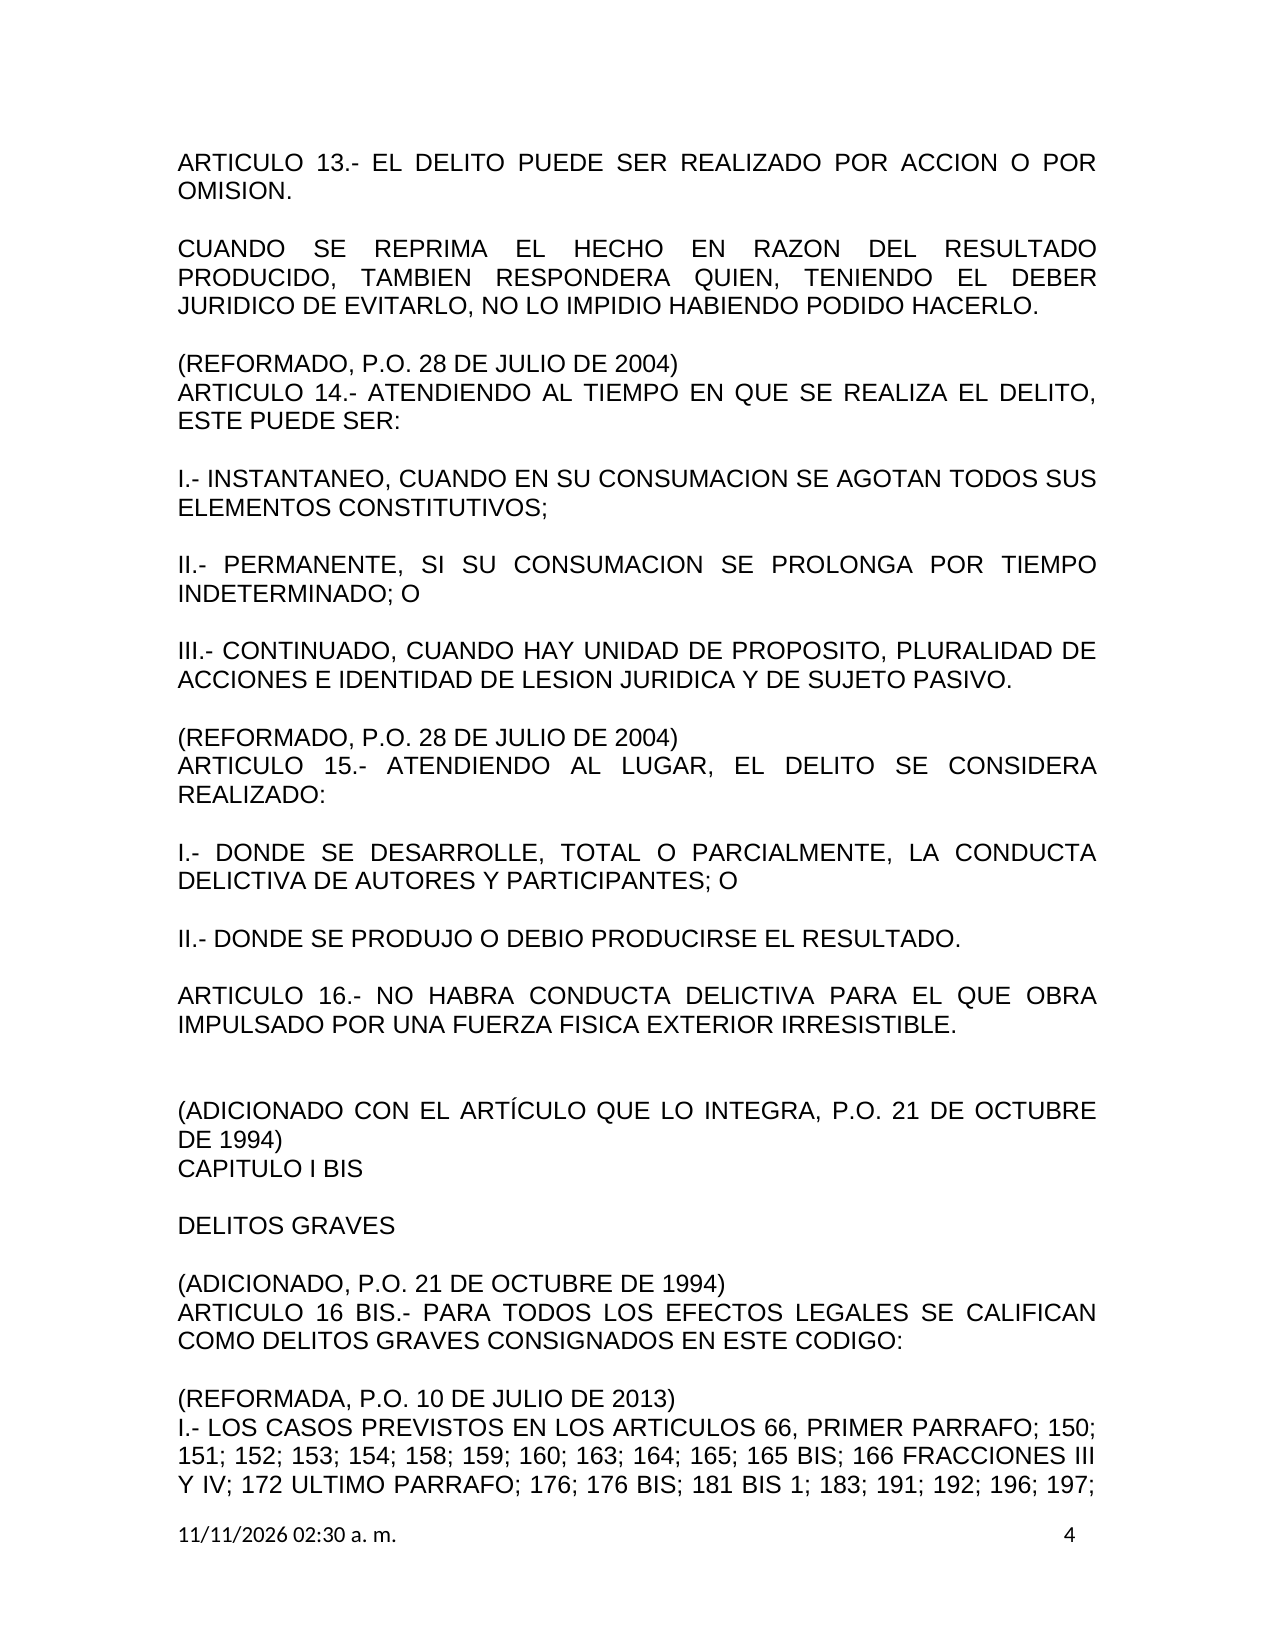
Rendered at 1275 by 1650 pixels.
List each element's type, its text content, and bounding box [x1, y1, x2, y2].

text II.- PERMANENTE, SI SU CONSUMACION SE PROLONGA POR TIEMPO INDETERMINADO; O [177, 550, 1098, 608]
text II.- DONDE SE PRODUJO O DEBIO PRODUCIRSE EL RESULTADO. [177, 924, 1098, 953]
text ARTICULO 13.- EL DELITO PUEDE SER REALIZADO POR ACCION O POR OMISION. [177, 148, 1098, 205]
text (REFORMADO, P.O. 28 DE JULIO DE 2004) [177, 349, 1098, 378]
text (REFORMADA, P.O. 10 DE JULIO DE 2013) [177, 1384, 1098, 1413]
text I.- DONDE SE DESARROLLE, TOTAL O PARCIALMENTE, LA CONDUCTA DELICTIVA DE AUTORES Y PARTICIPANTES; O [177, 838, 1098, 895]
text (REFORMADO, P.O. 28 DE JULIO DE 2004) [177, 723, 1098, 751]
text CUANDO SE REPRIMA EL HECHO EN RAZON DEL RESULTADO PRODUCIDO, TAMBIEN RESPONDERA QUIEN, TENIENDO EL DEBER JURIDICO DE EVITARLO, NO LO IMPIDIO HABIENDO PODIDO HACERLO. [177, 234, 1098, 320]
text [177, 1413, 1098, 1499]
text (ADICIONADO, P.O. 21 DE OCTUBRE DE 1994) [177, 1269, 1098, 1298]
text ARTICULO 14.- ATENDIENDO AL TIEMPO EN QUE SE REALIZA EL DELITO, ESTE PUEDE SER: [177, 378, 1098, 435]
text DELITOS GRAVES [177, 1211, 1098, 1240]
text I.- INSTANTANEO, CUANDO EN SU CONSUMACION SE AGOTAN TODOS SUS ELEMENTOS CONSTITUTIVOS; [177, 464, 1098, 521]
text (ADICIONADO CON EL ARTÍCULO QUE LO INTEGRA, P.O. 21 DE OCTUBRE DE 1994) [177, 1096, 1098, 1154]
text CAPITULO I BIS [177, 1154, 1098, 1183]
text ARTICULO 16.- NO HABRA CONDUCTA DELICTIVA PARA EL QUE OBRA IMPULSADO POR UNA FUERZA FISICA EXTERIOR IRRESISTIBLE. [177, 981, 1098, 1039]
text III.- CONTINUADO, CUANDO HAY UNIDAD DE PROPOSITO, PLURALIDAD DE ACCIONES E IDENTIDAD DE LESION JURIDICA Y DE SUJETO PASIVO. [177, 636, 1098, 694]
text ARTICULO 16 BIS.- PARA TODOS LOS EFECTOS LEGALES SE CALIFICAN COMO DELITOS GRAVES CONSIGNADOS EN ESTE CODIGO: [177, 1298, 1098, 1355]
text ARTICULO 15.- ATENDIENDO AL LUGAR, EL DELITO SE CONSIDERA REALIZADO: [177, 751, 1098, 809]
